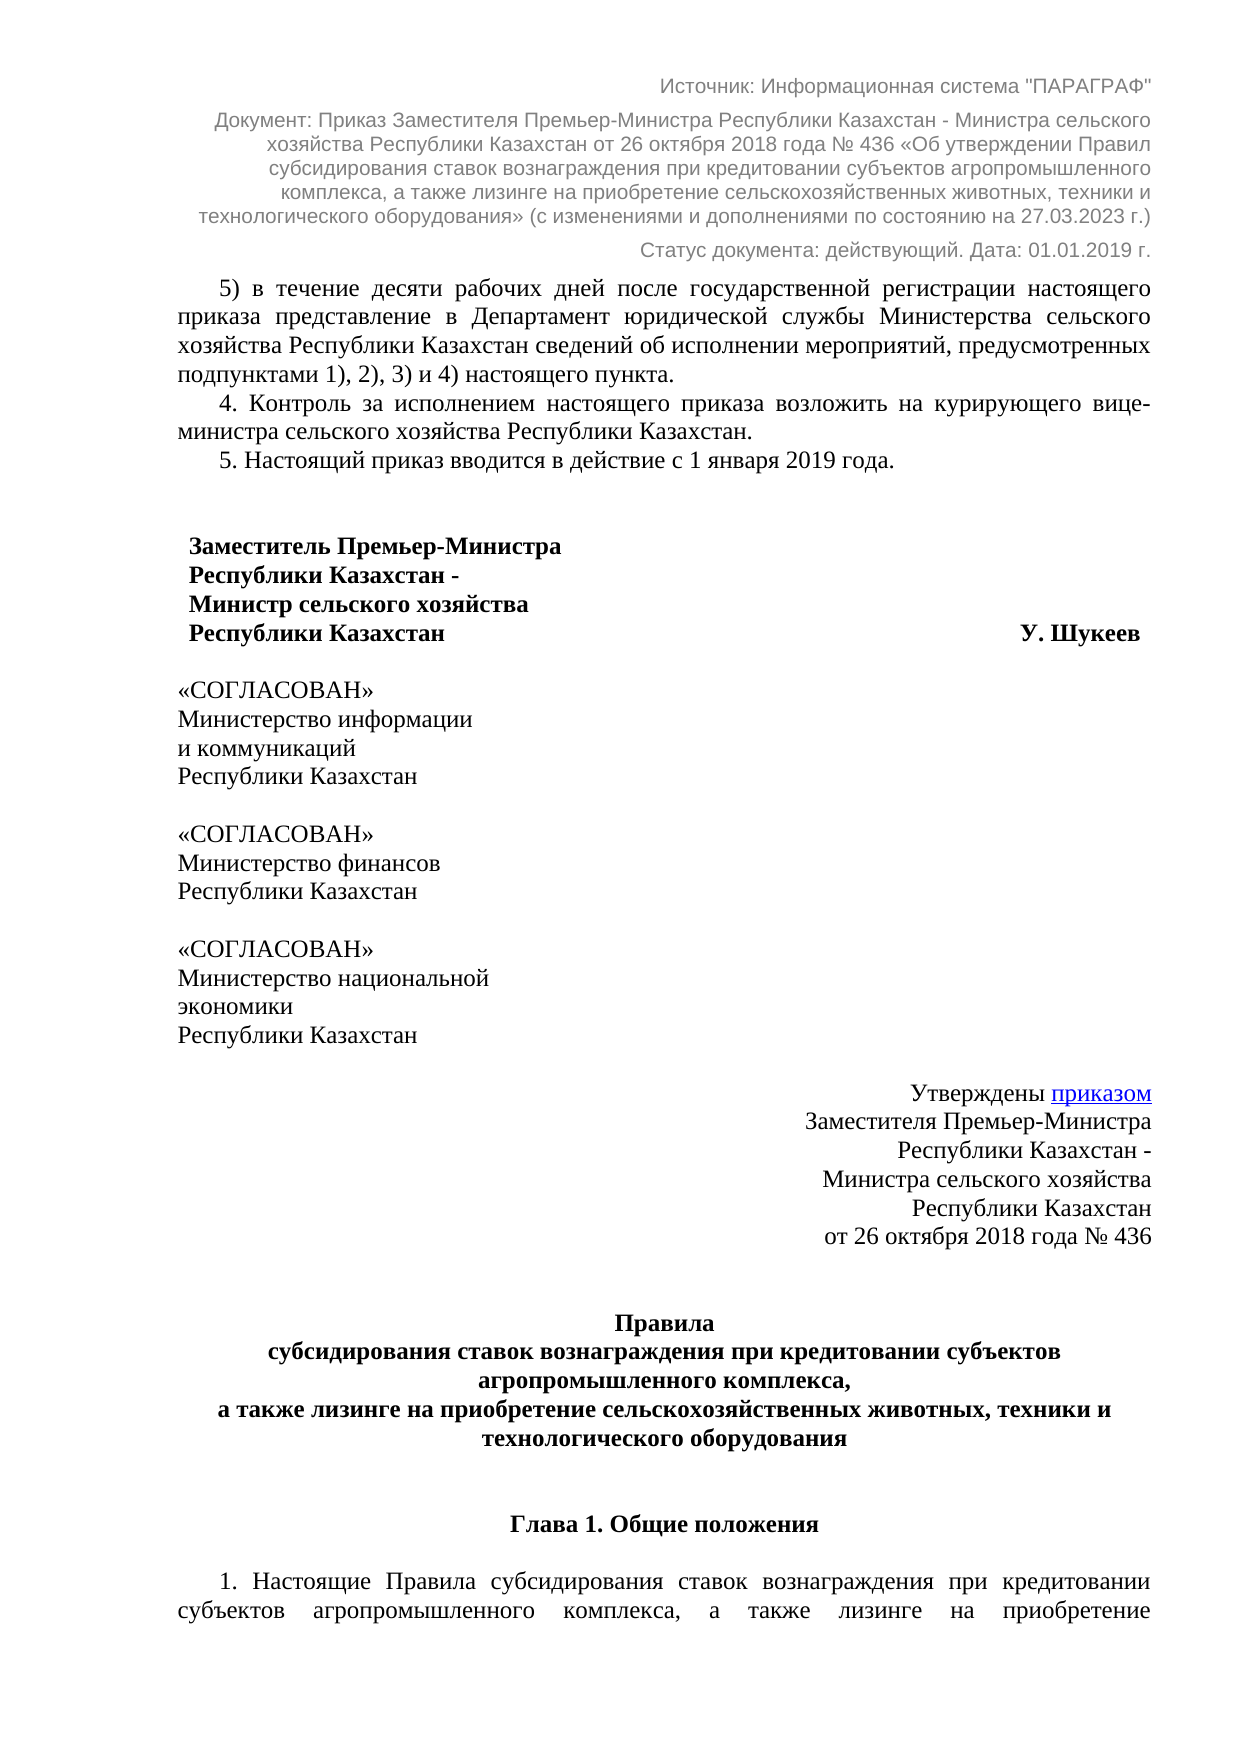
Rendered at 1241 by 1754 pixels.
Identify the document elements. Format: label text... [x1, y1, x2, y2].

text Министерство финансов [177, 848, 1152, 876]
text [177, 1566, 1152, 1624]
text Республики Казахстан [177, 1193, 1152, 1221]
text Республики Казахстан [177, 761, 1152, 790]
text Республики Казахстан - [177, 1135, 1152, 1164]
text 5) в течение десяти рабочих дней после государственной регистрации настоящего приказа представление в Департамент юридической службы Министерства сельского хозяйства Республики Казахстан сведений об исполнении мероприятий, предусмотренных подпунктами 1), 2), 3) и 4) настоящего пункта. [177, 273, 1152, 388]
text и коммуникаций [177, 733, 1152, 761]
text Утверждены приказом [177, 1078, 1152, 1106]
table_header Заместитель Премьер-Министра Республики Казахстан - Министр сельского хозяйства Республики Казахстан [177, 531, 664, 646]
text Заместителя Премьер-Министра [177, 1106, 1152, 1135]
text 4. Контроль за исполнением настоящего приказа возложить на курирующего вице-министра сельского хозяйства Республики Казахстан. [177, 388, 1152, 445]
text Республики Казахстан [177, 1020, 1152, 1049]
text от 26 октября 2018 года № 436 [177, 1221, 1152, 1250]
table_header У. Шукеев [664, 531, 1152, 646]
text экономики [177, 991, 1152, 1020]
text Министерство информации [177, 704, 1152, 733]
text «СОГЛАСОВАН» [177, 819, 1152, 848]
text «СОГЛАСОВАН» [177, 934, 1152, 963]
text «СОГЛАСОВАН» [177, 675, 1152, 704]
text Министра сельского хозяйства [177, 1164, 1152, 1193]
text Министерство национальной [177, 963, 1152, 991]
text Правила субсидирования ставок вознаграждения при кредитовании субъектов агропромышленного комплекса, а также лизинге на приобретение сельскохозяйственных животных, техники и технологического оборудования Глава 1. Общие положения [177, 1308, 1152, 1538]
text 5. Настоящий приказ вводится в действие с 1 января 2019 года. [177, 445, 1152, 474]
text Республики Казахстан [177, 876, 1152, 905]
